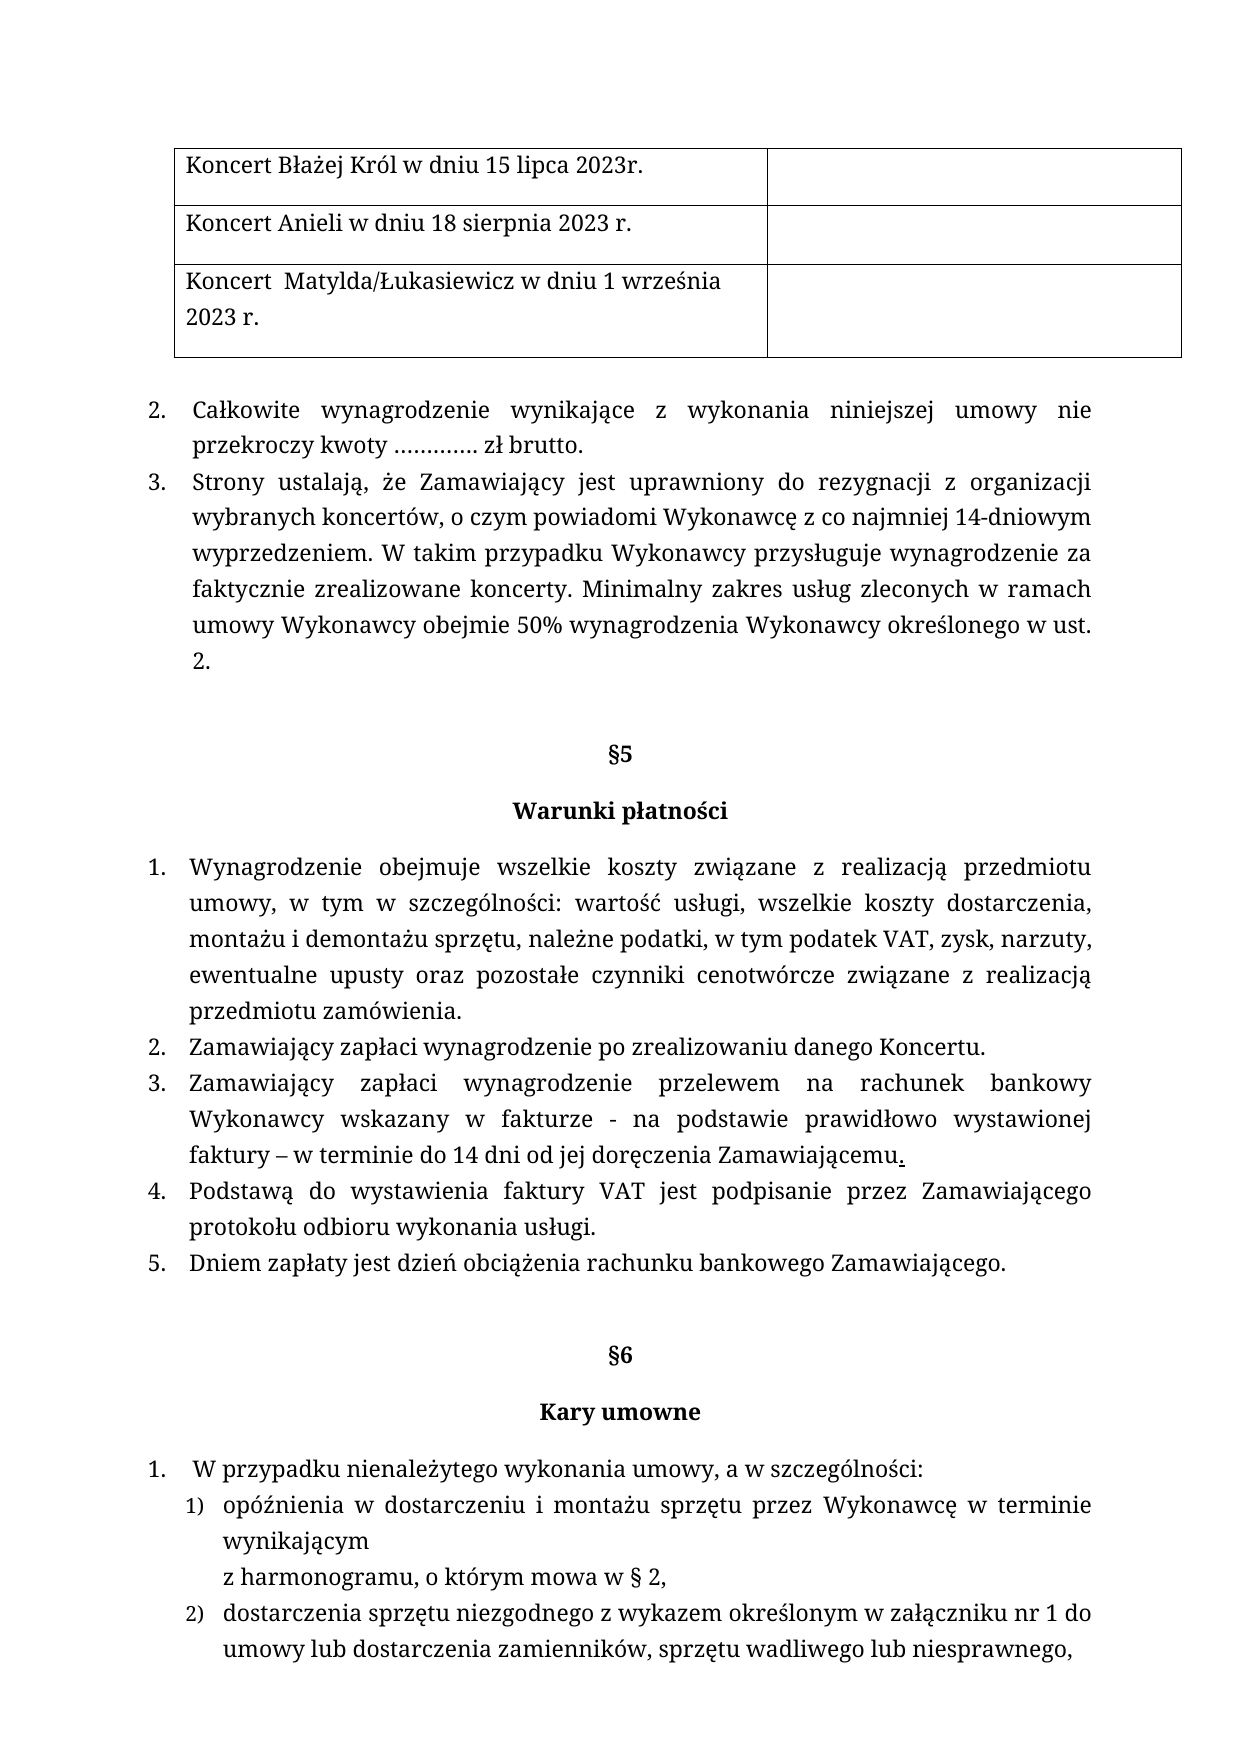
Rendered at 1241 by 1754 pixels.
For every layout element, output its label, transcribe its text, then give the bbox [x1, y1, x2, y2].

table_cell [768, 149, 1181, 204]
list Podstawą do wystawienia faktury VAT jest podpisanie przez Zamawiającego protokołu odbioru wykonania usługi. [148, 1175, 1093, 1242]
list opóźnienia w dostarczeniu i montażu sprzętu przez Wykonawcę w terminie wynikającym z harmonogramu, o którym mowa w § 2, [185, 1489, 1093, 1592]
table_cell [768, 206, 1181, 264]
list Dniem zapłaty jest dzień obciążenia rachunku bankowego Zamawiającego. [148, 1247, 1093, 1278]
text §5 [148, 738, 1093, 769]
list Wynagrodzenie obejmuje wszelkie koszty związane z realizacją przedmiotu umowy, w tym w szczególności: wartość usługi, wszelkie koszty dostarczenia, montażu i demontażu sprzętu, należne podatki, w tym podatek VAT, zysk, narzuty, ewentualne upusty oraz pozostałe czynniki cenotwórcze związane z realizacją przedmiotu zamówienia. [148, 851, 1093, 1026]
list Zamawiający zapłaci wynagrodzenie po zrealizowaniu danego Koncertu. [148, 1031, 1093, 1062]
table_cell Koncert Błażej Król w dniu 15 lipca 2023r. [175, 149, 767, 204]
list Całkowite wynagrodzenie wynikające z wykonania niniejszej umowy nie przekroczy kwoty …………. zł brutto. [148, 393, 1093, 461]
table_cell [768, 265, 1181, 357]
text Warunki płatności [148, 794, 1093, 826]
list Strony ustalają, że Zamawiający jest uprawniony do rezygnacji z organizacji wybranych koncertów, o czym powiadomi Wykonawcę z co najmniej 14-dniowym wyprzedzeniem. W takim przypadku Wykonawcy przysługuje wynagrodzenie za faktycznie zrealizowane koncerty. Minimalny zakres usług zleconych w ramach umowy Wykonawcy obejmie 50% wynagrodzenia Wykonawcy określonego w ust. 2. [148, 465, 1093, 676]
text Kary umowne [148, 1396, 1093, 1427]
list dostarczenia sprzętu niezgodnego z wykazem określonym w załączniku nr 1 do umowy lub dostarczenia zamienników, sprzętu wadliwego lub niesprawnego, [185, 1597, 1093, 1664]
table_cell Koncert Matylda/Łukasiewicz w dniu 1 września 2023 r. [175, 265, 767, 357]
table_cell Koncert Anieli w dniu 18 sierpnia 2023 r. [175, 206, 767, 264]
list W przypadku nienależytego wykonania umowy, a w szczególności: [148, 1453, 1093, 1484]
list Zamawiający zapłaci wynagrodzenie przelewem na rachunek bankowy Wykonawcy wskazany w fakturze - na podstawie prawidłowo wystawionej faktury – w terminie do 14 dni od jej doręczenia Zamawiającemu. [148, 1067, 1093, 1170]
text §6 [148, 1339, 1093, 1371]
